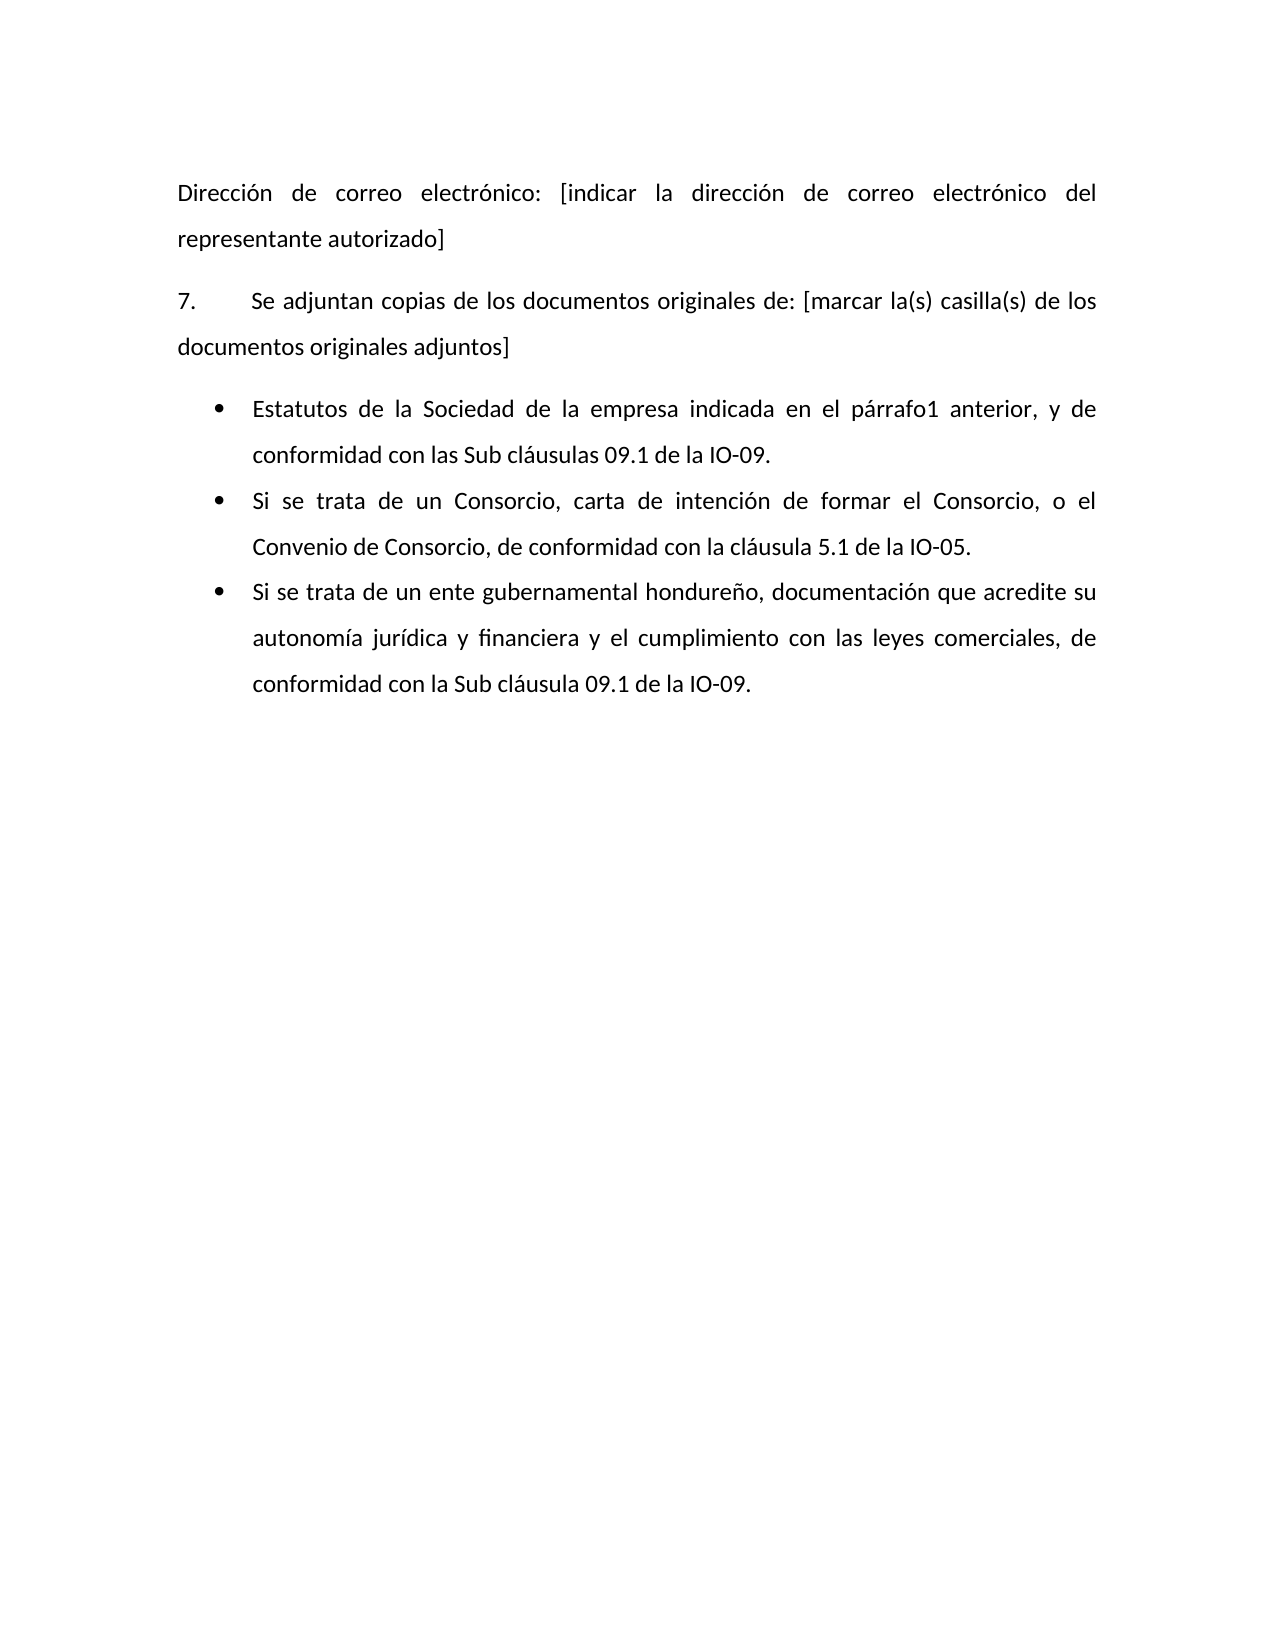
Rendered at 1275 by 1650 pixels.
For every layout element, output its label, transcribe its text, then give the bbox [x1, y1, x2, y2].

text Dirección de correo electrónico: [indicar la dirección de correo electrónico del representante autorizado] [177, 177, 1098, 253]
list Si se trata de un ente gubernamental hondureño, documentación que acredite su autonomía jurídica y financiera y el cumplimiento con las leyes comerciales, de conformidad con la Sub cláusula 09.1 de la IO-09. [215, 576, 1098, 698]
text 7. Se adjuntan copias de los documentos originales de: [marcar la(s) casilla(s) de los documentos originales adjuntos] [177, 285, 1098, 362]
list Si se trata de un Consorcio, carta de intención de formar el Consorcio, o el Convenio de Consorcio, de conformidad con la cláusula 5.1 de la IO-05. [215, 485, 1098, 561]
list Estatutos de la Sociedad de la empresa indicada en el párrafo1 anterior, y de conformidad con las Sub cláusulas 09.1 de la IO-09. [215, 393, 1098, 470]
